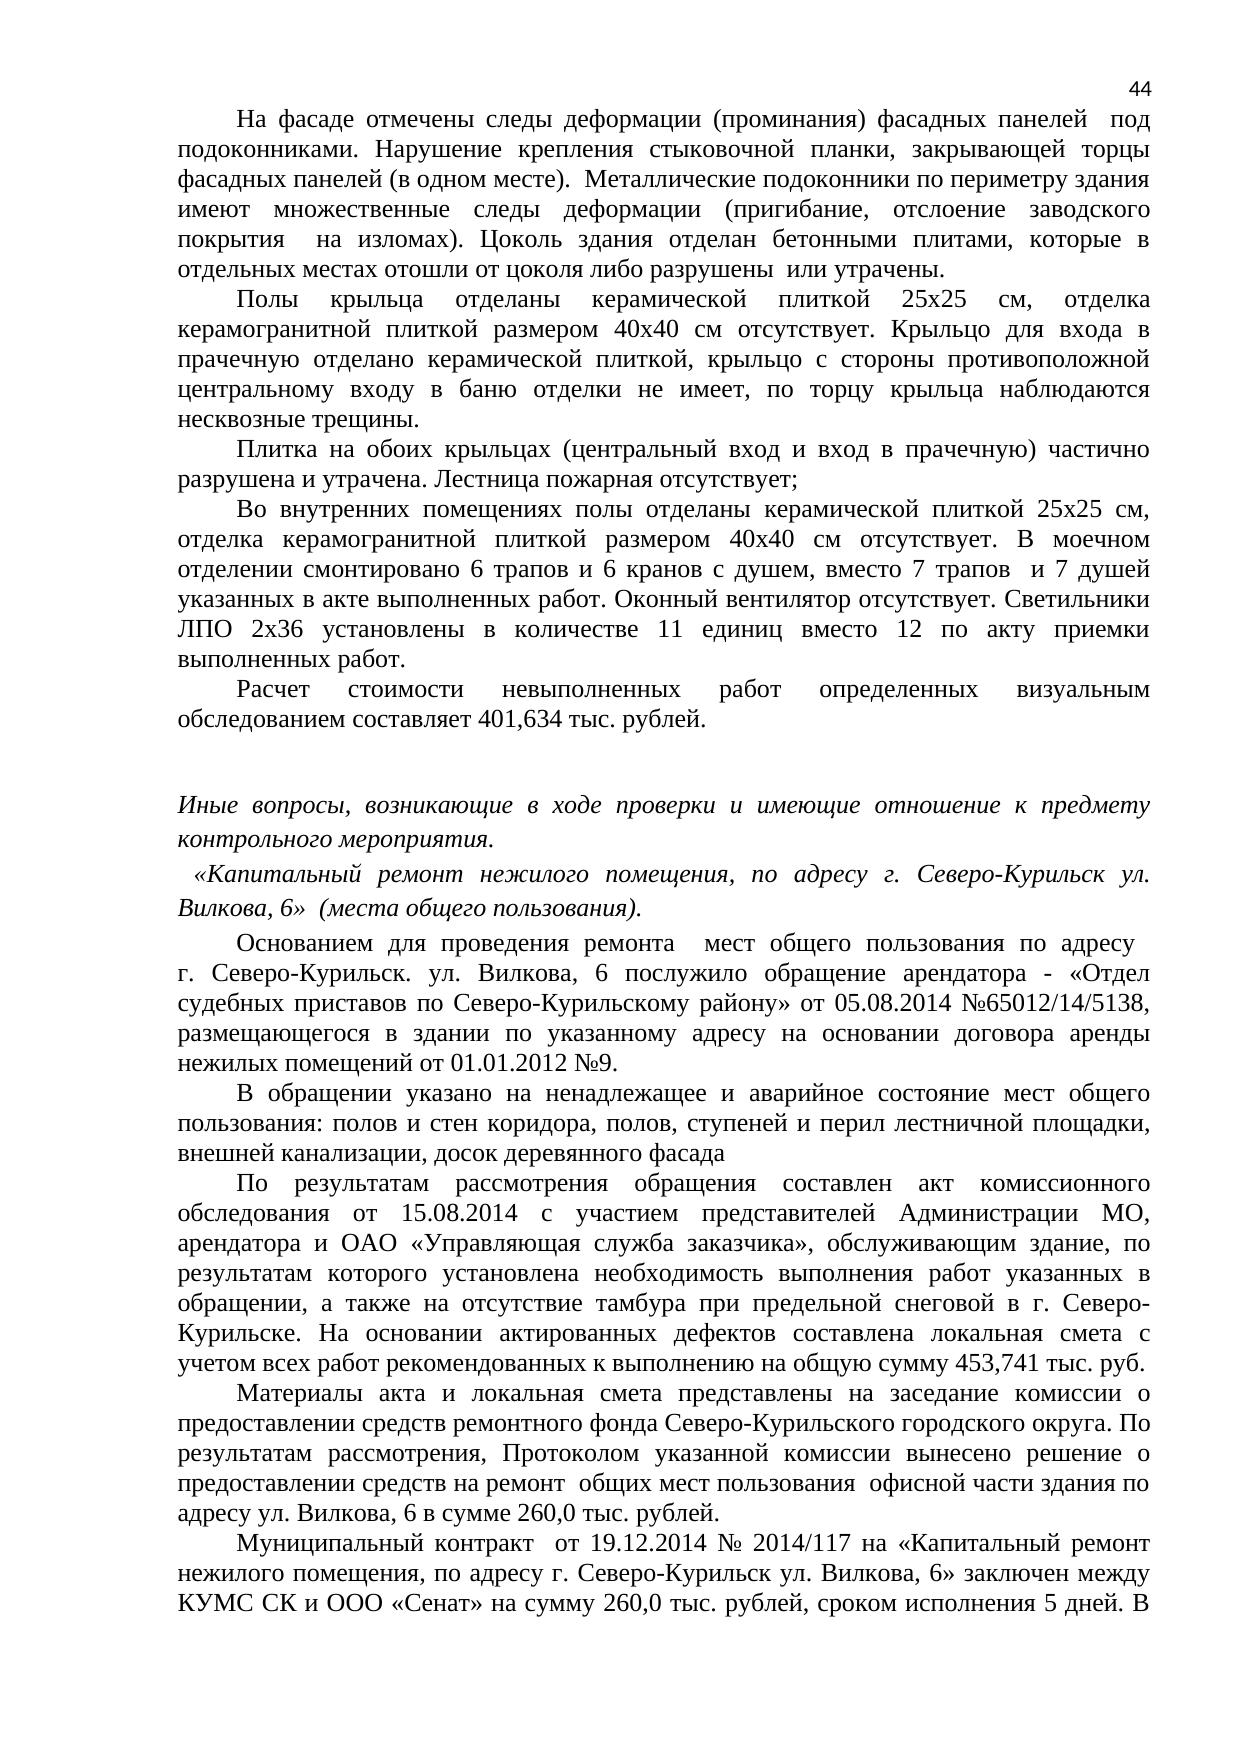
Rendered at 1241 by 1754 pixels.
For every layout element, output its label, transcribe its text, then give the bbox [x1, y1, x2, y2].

text По результатам рассмотрения обращения составлен акт комиссионного обследования от 15.08.2014 с участием представителей Администрации МО, арендатора и ОАО «Управляющая служба заказчика», обслуживающим здание, по результатам которого установлена необходимость выполнения работ указанных в обращении, а также на отсутствие тамбура при предельной снеговой в г. Северо-Курильске. На основании актированных дефектов составлена локальная смета с учетом всех работ рекомендованных к выполнению на общую сумму 453,741 тыс. руб. [177, 1167, 1152, 1377]
text Полы крыльца отделаны керамической плиткой 25х25 см, отделка керамогранитной плиткой размером 40х40 см отсутствует. Крыльцо для входа в прачечную отделано керамической плиткой, крыльцо с стороны противоположной центральному входу в баню отделки не имеет, по торцу крыльца наблюдаются несквозные трещины. [177, 283, 1152, 433]
text Плитка на обоих крыльцах (центральный вход и вход в прачечную) частично разрушена и утрачена. Лестница пожарная отсутствует; [177, 433, 1152, 493]
text Основанием для проведения ремонта мест общего пользования по адресу г. Северо-Курильск. ул. Вилкова, 6 послужило обращение арендатора - «Отдел судебных приставов по Северо-Курильскому району» от 05.08.2014 №65012/14/5138, размещающегося в здании по указанному адресу на основании договора аренды нежилых помещений от 01.01.2012 №9. [177, 927, 1152, 1077]
text Во внутренних помещениях полы отделаны керамической плиткой 25х25 см, отделка керамогранитной плиткой размером 40х40 см отсутствует. В моечном отделении смонтировано 6 трапов и 6 кранов с душем, вместо 7 трапов и 7 душей указанных в акте выполненных работ. Оконный вентилятор отсутствует. Светильники ЛПО 2х36 установлены в количестве 11 единиц вместо 12 по акту приемки выполненных работ. [177, 493, 1152, 673]
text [177, 1527, 1152, 1617]
text Материалы акта и локальная смета представлены на заседание комиссии о предоставлении средств ремонтного фонда Северо-Курильского городского округа. По результатам рассмотрения, Протоколом указанной комиссии вынесено решение о предоставлении средств на ремонт общих мест пользования офисной части здания по адресу ул. Вилкова, 6 в сумме 260,0 тыс. рублей. [177, 1377, 1152, 1527]
text В обращении указано на ненадлежащее и аварийное состояние мест общего пользования: полов и стен коридора, полов, ступеней и перил лестничной площадки, внешней канализации, досок деревянного фасада [177, 1077, 1152, 1167]
text Расчет стоимости невыполненных работ определенных визуальным обследованием составляет 401,634 тыс. рублей. [177, 673, 1152, 733]
text Иные вопросы, возникающие в ходе проверки и имеющие отношение к предмету контрольного мероприятия. [177, 789, 1152, 853]
text «Капитальный ремонт нежилого помещения, по адресу г. Северо-Курильск ул. Вилкова, 6» (места общего пользования). [177, 858, 1152, 922]
text На фасаде отмечены следы деформации (проминания) фасадных панелей под подоконниками. Нарушение крепления стыковочной планки, закрывающей торцы фасадных панелей (в одном месте). Металлические подоконники по периметру здания имеют множественные следы деформации (пригибание, отслоение заводского покрытия на изломах). Цоколь здания отделан бетонными плитами, которые в отдельных местах отошли от цоколя либо разрушены или утрачены. [177, 103, 1152, 283]
